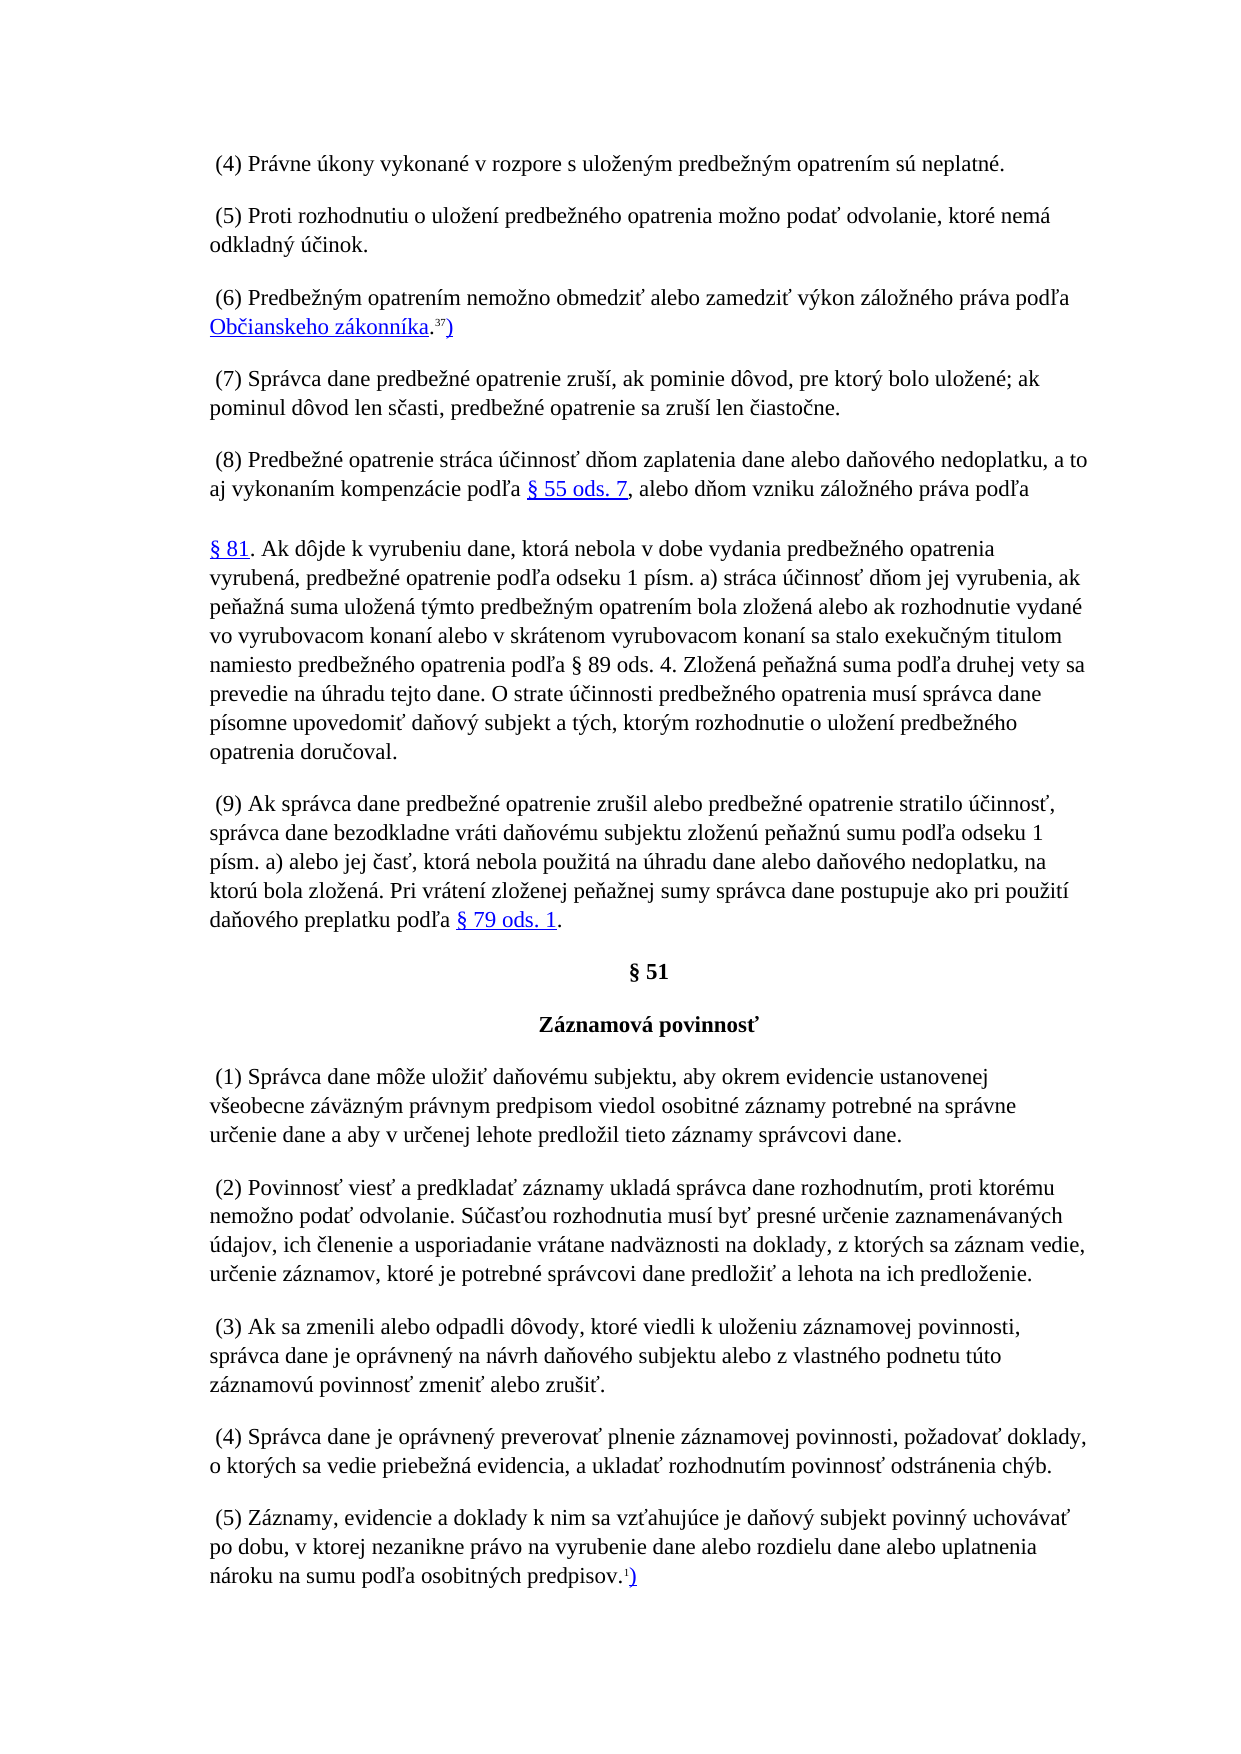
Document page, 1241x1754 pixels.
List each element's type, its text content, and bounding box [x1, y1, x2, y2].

text (6) Predbežným opatrením nemožno obmedziť alebo zamedziť výkon záložného práva podľa Občianskeho zákonníka.37) [209, 284, 1090, 339]
text (7) Správca dane predbežné opatrenie zruší, ak pominie dôvod, pre ktorý bolo uložené; ak pominul dôvod len sčasti, predbežné opatrenie sa zruší len čiastočne. [209, 365, 1090, 420]
text Záznamová povinnosť [202, 1011, 1090, 1037]
text (5) Proti rozhodnutiu o uložení predbežného opatrenia možno podať odvolanie, ktoré nemá odkladný účinok. [209, 202, 1090, 258]
text (1) Správca dane môže uložiť daňovému subjektu, aby okrem evidencie ustanovenej všeobecne záväzným právnym predpisom viedol osobitné záznamy potrebné na správne určenie dane a aby v určenej lehote predložil tieto záznamy správcovi dane. [209, 1063, 1090, 1147]
text (4) Správca dane je oprávnený preverovať plnenie záznamovej povinnosti, požadovať doklady, o ktorých sa vedie priebežná evidencia, a ukladať rozhodnutím povinnosť odstránenia chýb. [209, 1423, 1090, 1478]
text (9) Ak správca dane predbežné opatrenie zrušil alebo predbežné opatrenie stratilo účinnosť, správca dane bezodkladne vráti daňovému subjektu zloženú peňažnú sumu podľa odseku 1 písm. a) alebo jej časť, ktorá nebola použitá na úhradu dane alebo daňového nedoplatku, na ktorú bola zložená. Pri vrátení zloženej peňažnej sumy správca dane postupuje ako pri použití daňového preplatku podľa § 79 ods. 1. [209, 790, 1090, 932]
text (8) Predbežné opatrenie stráca účinnosť dňom zaplatenia dane alebo daňového nedoplatku, a to aj vykonaním kompenzácie podľa § 55 ods. 7, alebo dňom vzniku záložného práva podľa [209, 446, 1090, 502]
text § 81. Ak dôjde k vyrubeniu dane, ktorá nebola v dobe vydania predbežného opatrenia vyrubená, predbežné opatrenie podľa odseku 1 písm. a) stráca účinnosť dňom jej vyrubenia, ak peňažná suma uložená týmto predbežným opatrením bola zložená alebo ak rozhodnutie vydané vo vyrubovacom konaní alebo v skrátenom vyrubovacom konaní sa stalo exekučným titulom namiesto predbežného opatrenia podľa § 89 ods. 4. Zložená peňažná suma podľa druhej vety sa prevedie na úhradu tejto dane. O strate účinnosti predbežného opatrenia musí správca dane písomne upovedomiť daňový subjekt a tých, ktorým rozhodnutie o uložení predbežného opatrenia doručoval. [209, 535, 1090, 764]
text (5) Záznamy, evidencie a doklady k nim sa vzťahujúce je daňový subjekt povinný uchovávať po dobu, v ktorej nezanikne právo na vyrubenie dane alebo rozdielu dane alebo uplatnenia nároku na sumu podľa osobitných predpisov.1) [209, 1504, 1090, 1589]
text (4) Právne úkony vykonané v rozpore s uloženým predbežným opatrením sú neplatné. [209, 150, 1090, 176]
text § 51 [202, 958, 1090, 985]
text (2) Povinnosť viesť a predkladať záznamy ukladá správca dane rozhodnutím, proti ktorému nemožno podať odvolanie. Súčasťou rozhodnutia musí byť presné určenie zaznamenávaných údajov, ich členenie a usporiadanie vrátane nadväznosti na doklady, z ktorých sa záznam vedie, určenie záznamov, ktoré je potrebné správcovi dane predložiť a lehota na ich predloženie. [209, 1173, 1090, 1287]
text (3) Ak sa zmenili alebo odpadli dôvody, ktoré viedli k uloženiu záznamovej povinnosti, správca dane je oprávnený na návrh daňového subjektu alebo z vlastného podnetu túto záznamovú povinnosť zmeniť alebo zrušiť. [209, 1313, 1090, 1397]
